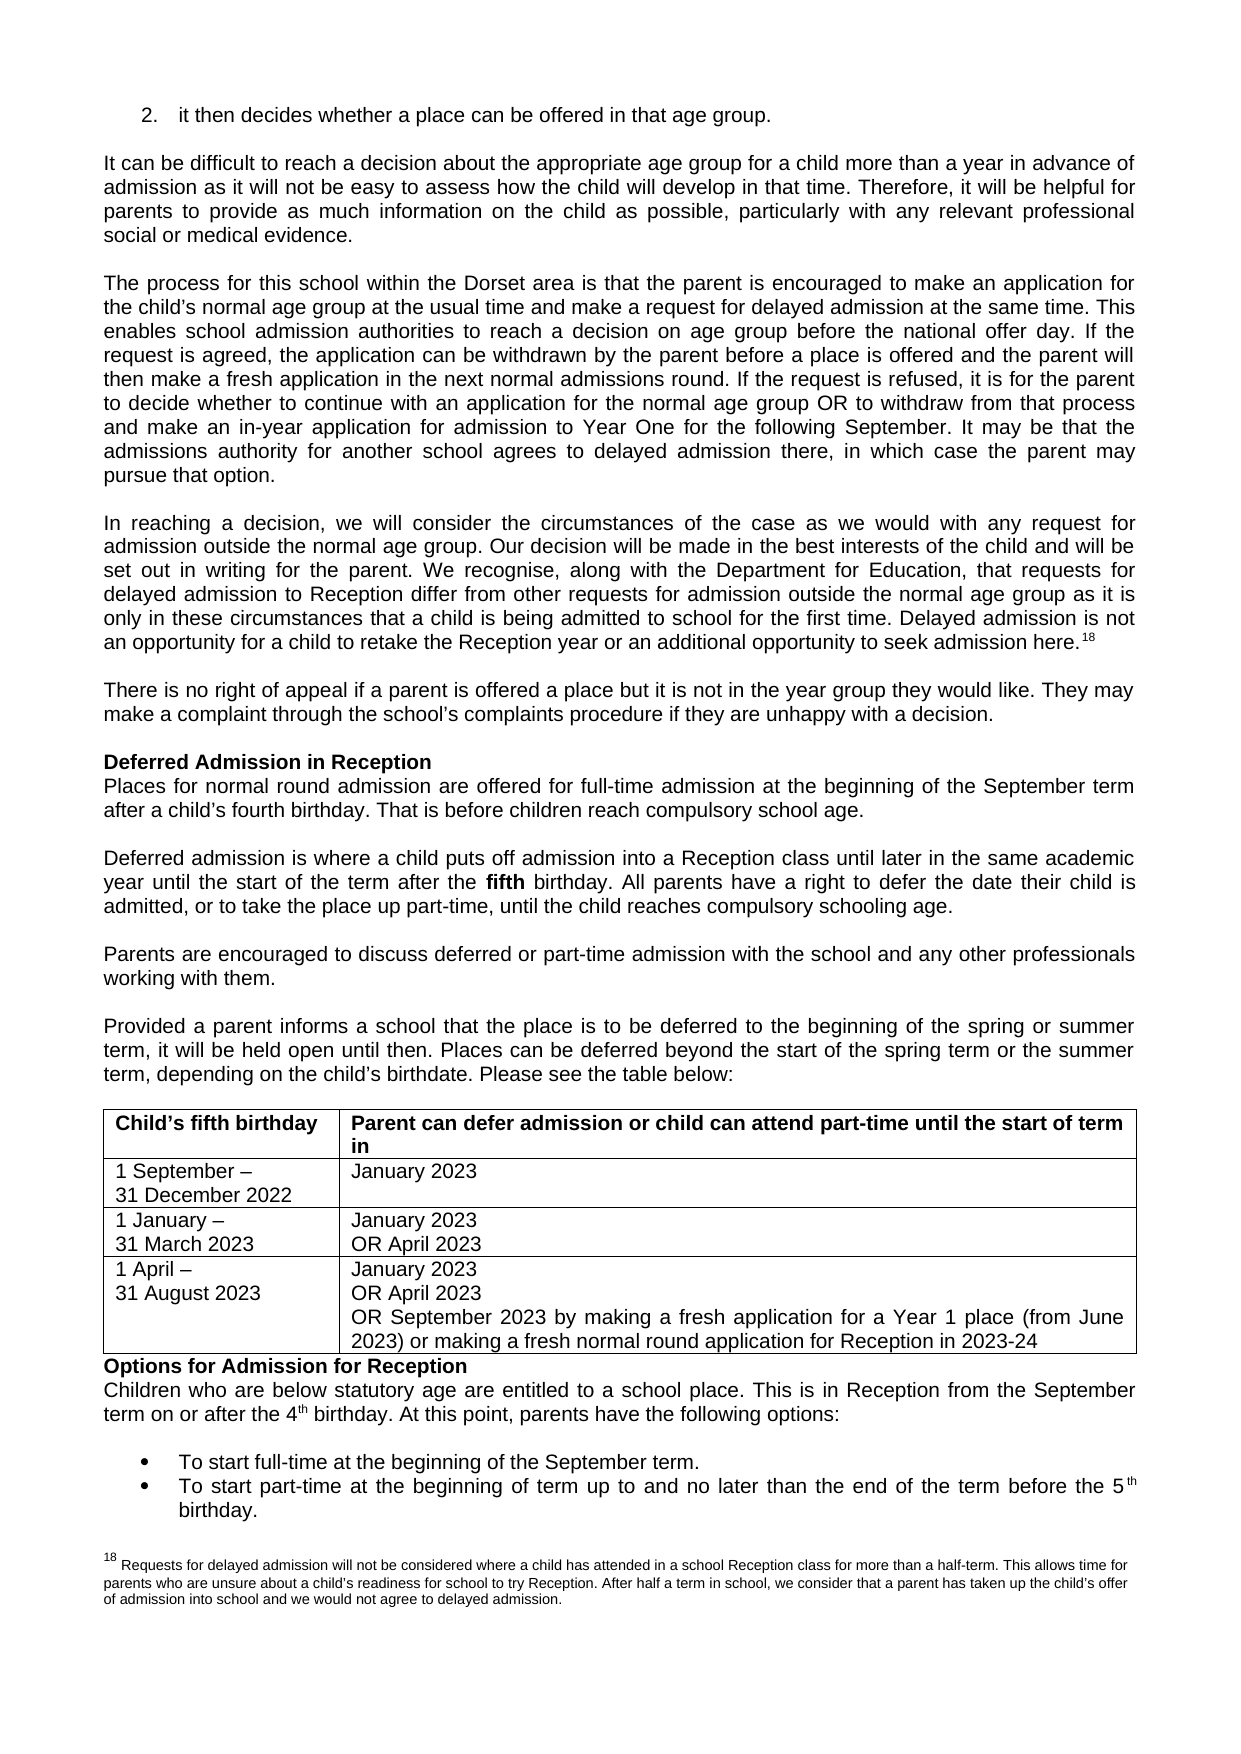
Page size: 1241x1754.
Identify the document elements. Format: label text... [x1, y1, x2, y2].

list To start part-time at the beginning of term up to and no later than the end of the term before the 5th birthday. [141, 1474, 1137, 1522]
table_header Parent can defer admission or child can attend part-time until the start of term in [340, 1110, 1136, 1158]
text There is no right of appeal if a parent is offered a place but it is not in the year group they would like. They may make a complaint through the school’s complaints procedure if they are unhappy with a decision. [103, 678, 1137, 726]
text Options for Admission for Reception [103, 1354, 1137, 1378]
text Provided a parent informs a school that the place is to be deferred to the beginning of the spring or summer term, it will be held open until then. Places can be deferred beyond the start of the spring term or the summer term, depending on the child’s birthdate. Please see the table below: [103, 1013, 1137, 1085]
table_cell January 2023 [340, 1159, 1136, 1207]
text Deferred admission is where a child puts off admission into a Reception class until later in the same academic year until the start of the term after the fifth birthday. All parents have a right to defer the date their child is admitted, or to take the place up part-time, until the child reaches compulsory schooling age. [103, 846, 1137, 918]
text It can be difficult to reach a decision about the appropriate age group for a child more than a year in advance of admission as it will not be easy to assess how the child will develop in that time. Therefore, it will be helpful for parents to provide as much information on the child as possible, particularly with any relevant professional social or medical evidence. [103, 151, 1137, 247]
text Children who are below statutory age are entitled to a school place. This is in Reception from the September term on or after the 4th birthday. At this point, parents have the following options: [103, 1378, 1137, 1426]
text Places for normal round admission are offered for full-time admission at the beginning of the September term after a child’s fourth birthday. That is before children reach compulsory school age. [103, 774, 1137, 822]
list To start full-time at the beginning of the September term. [141, 1450, 1137, 1474]
text Parents are encouraged to discuss deferred or part-time admission with the school and any other professionals working with them. [103, 942, 1137, 989]
table_cell 1 April – 31 August 2023 [104, 1257, 339, 1353]
table_header Child’s fifth birthday [104, 1110, 339, 1158]
table_cell January 2023 OR April 2023 OR September 2023 by making a fresh application for a Year 1 place (from June 2023) or making a fresh normal round application for Reception in 2023-24 [340, 1257, 1136, 1353]
table_cell 1 January – 31 March 2023 [104, 1208, 339, 1256]
text In reaching a decision, we will consider the circumstances of the case as we would with any request for admission outside the normal age group. Our decision will be made in the best interests of the child and will be set out in writing for the parent. We recognise, along with the Department for Education, that requests for delayed admission to Reception differ from other requests for admission outside the normal age group as it is only in these circumstances that a child is being admitted to school for the first time. Delayed admission is not an opportunity for a child to retake the Reception year or an additional opportunity to seek admission here. [103, 510, 1137, 654]
table_cell 1 September – 31 December 2022 [104, 1159, 339, 1207]
table_cell January 2023 OR April 2023 [340, 1208, 1136, 1256]
list it then decides whether a place can be offered in that age group. [141, 103, 1137, 127]
text The process for this school within the Dorset area is that the parent is encouraged to make an application for the child’s normal age group at the usual time and make a request for delayed admission at the same time. This enables school admission authorities to reach a decision on age group before the national offer day. If the request is agreed, the application can be withdrawn by the parent before a place is offered and the parent will then make a fresh application in the next normal admissions round. If the request is refused, it is for the parent to decide whether to continue with an application for the normal age group OR to withdraw from that process and make an in-year application for admission to Year One for the following September. It may be that the admissions authority for another school agrees to delayed admission there, in which case the parent may pursue that option. [103, 271, 1137, 486]
text Deferred Admission in Reception [103, 750, 1137, 774]
